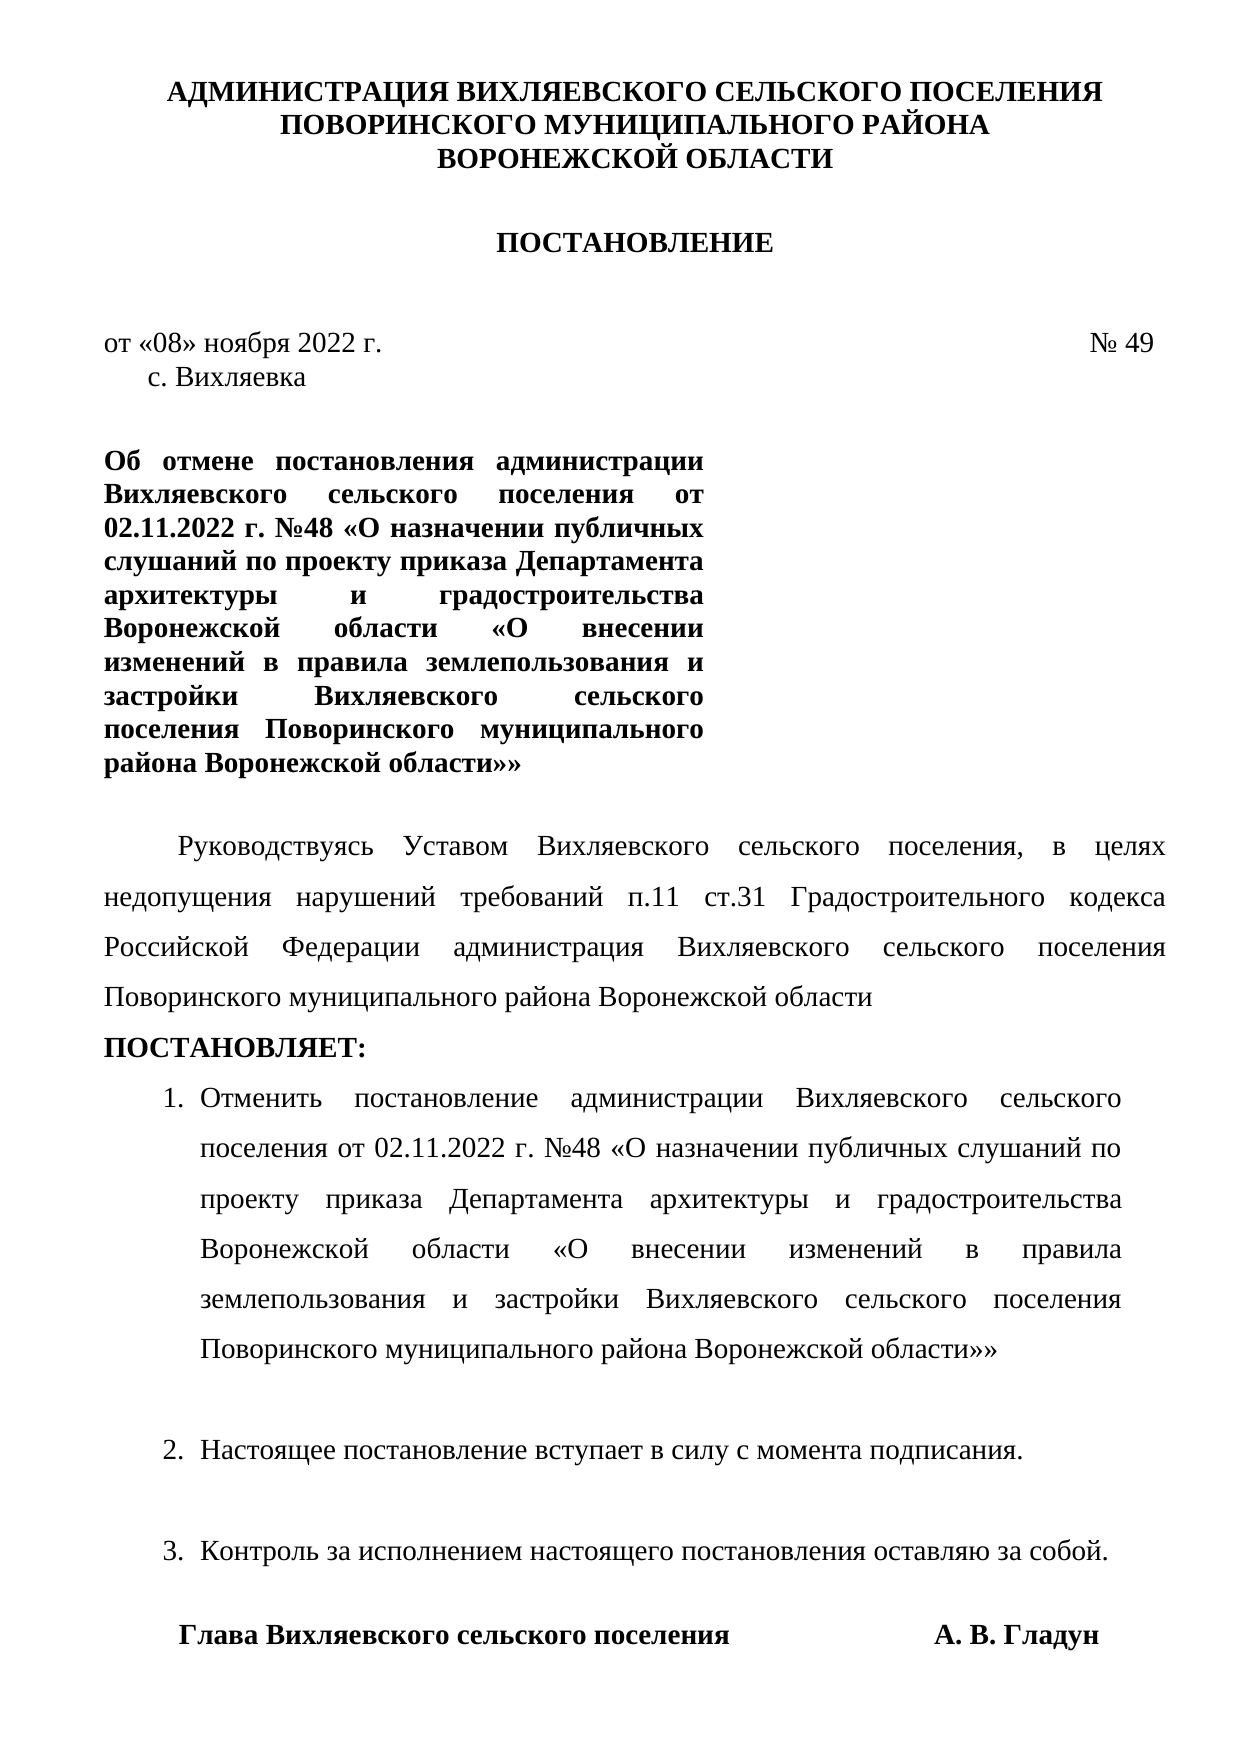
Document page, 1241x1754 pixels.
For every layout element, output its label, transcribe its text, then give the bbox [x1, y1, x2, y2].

text с. Вихляевка [103, 359, 1167, 392]
text ВОРОНЕЖСКОЙ ОБЛАСТИ [103, 141, 1167, 174]
text Об отмене постановления администрации Вихляевского сельского поселения от 02.11.2022 г. №48 «О назначении публичных слушаний по проекту приказа Департамента архитектуры и градостроительства Воронежской области «О внесении изменений в правила землепользования и застройки Вихляевского сельского поселения Поворинского муниципального района Воронежской области»» [103, 443, 704, 778]
list Отменить постановление администрации Вихляевского сельского поселения от 02.11.2022 г. №48 «О назначении публичных слушаний по проекту приказа Департамента архитектуры и градостроительства Воронежской области «О внесении изменений в правила землепользования и застройки Вихляевского сельского поселения Поворинского муниципального района Воронежской области»» [162, 1080, 1122, 1365]
text ПОСТАНОВЛЯЕТ: [103, 1030, 1167, 1063]
text Руководствуясь Уставом Вихляевского сельского поселения, в целях недопущения нарушений требований п.11 ст.31 Градостроительного кодекса Российской Федерации администрация Вихляевского сельского поселения Поворинского муниципального района Воронежской области [103, 828, 1167, 1013]
text ПОВОРИНСКОГО МУНИЦИПАЛЬНОГО РАЙОНА [103, 107, 1167, 141]
text АДМИНИСТРАЦИЯ ВИХЛЯЕВСКОГО СЕЛЬСКОГО ПОСЕЛЕНИЯ [103, 74, 1167, 107]
list Глава Вихляевского сельского поселения А. В. Гладун [178, 1617, 1122, 1650]
list Контроль за исполнением настоящего постановления оставляю за собой. [162, 1533, 1167, 1566]
text ПОСТАНОВЛЕНИЕ [103, 225, 1167, 258]
text от «08» ноября 2022 г. № 49 [103, 325, 1167, 359]
list Настоящее постановление вступает в силу с момента подписания. [162, 1432, 1167, 1466]
